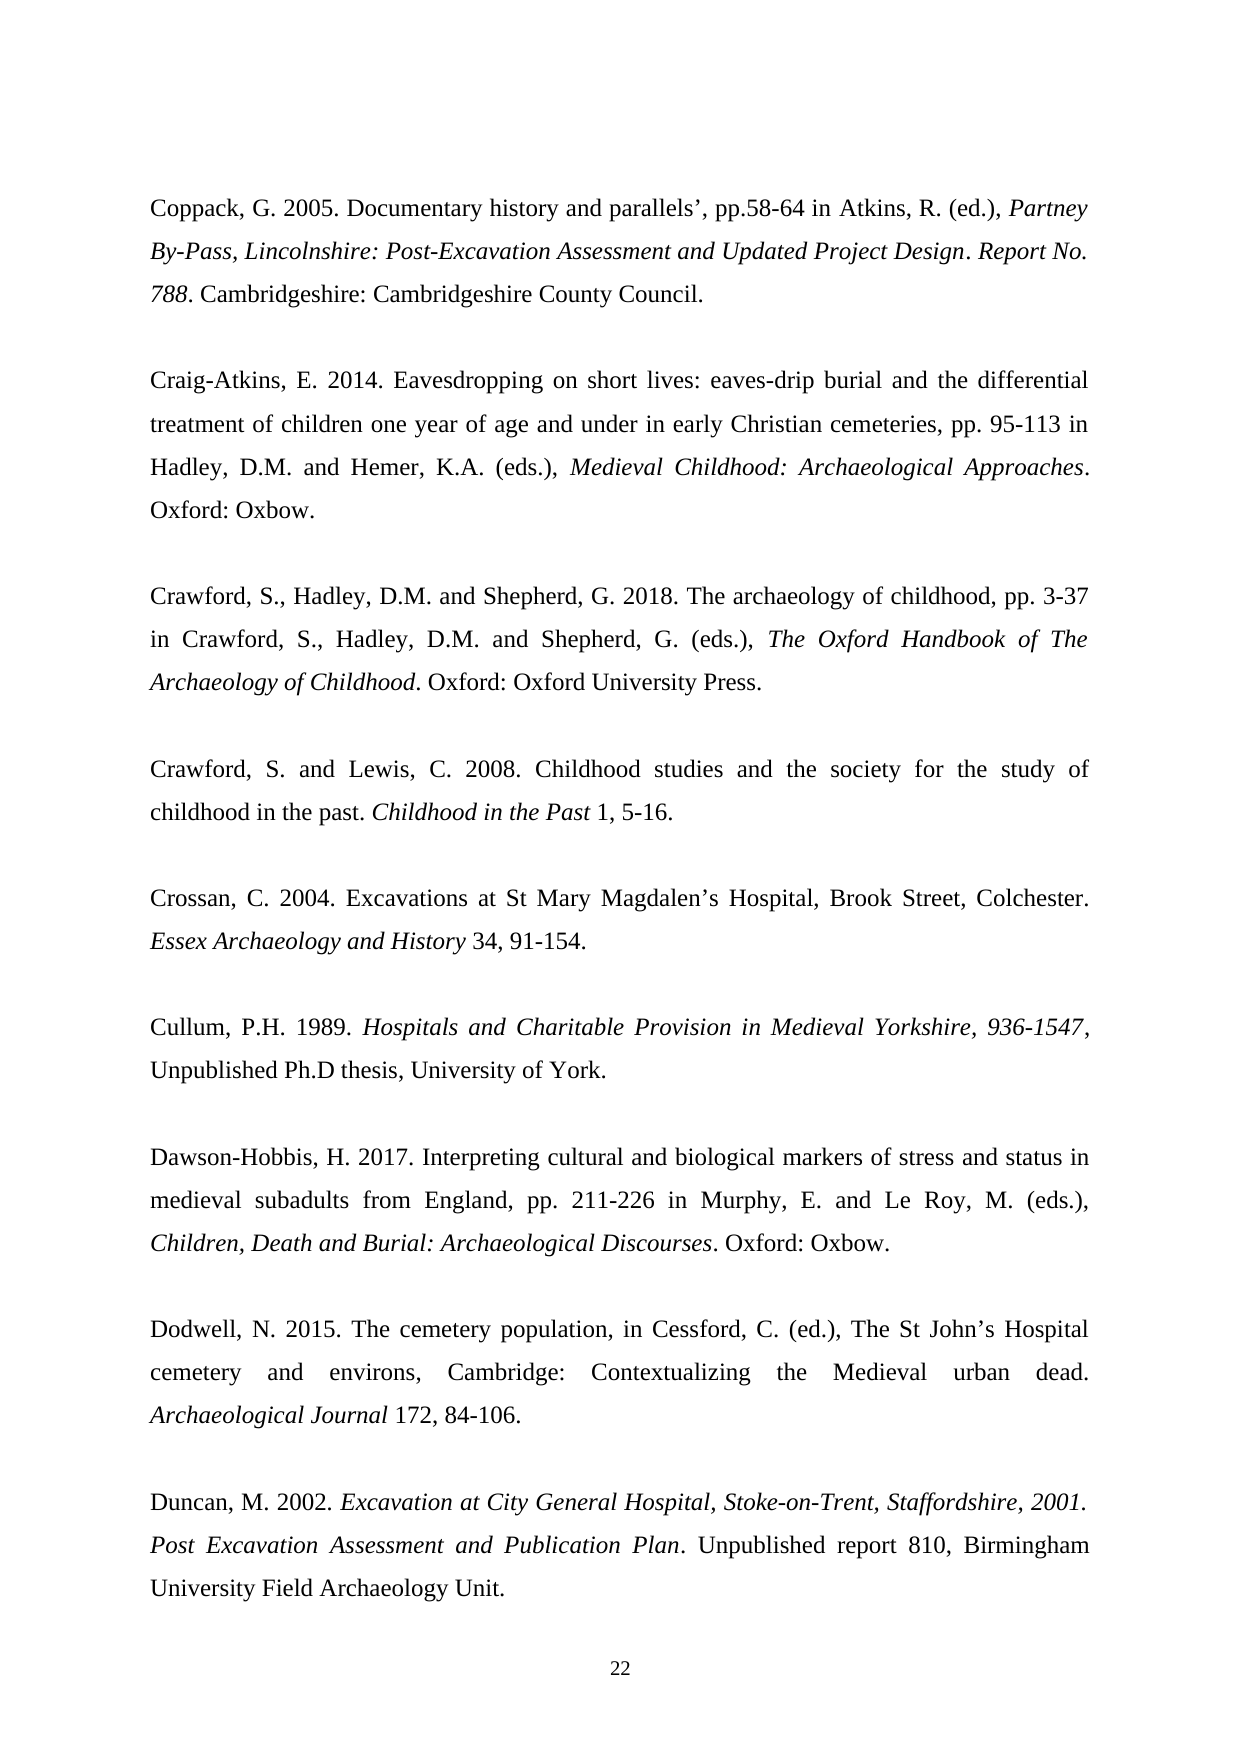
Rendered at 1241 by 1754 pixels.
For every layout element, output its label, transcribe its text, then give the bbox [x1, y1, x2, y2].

text Dawson-Hobbis, H. 2017. Interpreting cultural and biological markers of stress and status in medieval subadults from England, pp. 211-226 in Murphy, E. and Le Roy, M. (eds.), Children, Death and Burial: Archaeological Discourses. Oxford: Oxbow. [150, 1142, 1090, 1257]
text Crossan, C. 2004. Excavations at St Mary Magdalen’s Hospital, Brook Street, Colchester. Essex Archaeology and History 34, 91-154. [150, 883, 1090, 955]
text Coppack, G. 2005. Documentary history and parallels’, pp.58-64 in Atkins, R. (ed.), Partney By-Pass, Lincolnshire: Post-Excavation Assessment and Updated Project Design. Report No. 788. Cambridgeshire: Cambridgeshire County Council. [150, 193, 1090, 308]
text Cullum, P.H. 1989. Hospitals and Charitable Provision in Medieval Yorkshire, 936-1547, Unpublished Ph.D thesis, University of York. [150, 1012, 1090, 1084]
text Crawford, S., Hadley, D.M. and Shepherd, G. 2018. The archaeology of childhood, pp. 3-37 in Crawford, S., Hadley, D.M. and Shepherd, G. (eds.), The Oxford Handbook of The Archaeology of Childhood. Oxford: Oxford University Press. [150, 581, 1090, 696]
text Dodwell, N. 2015. The cemetery population, in Cessford, C. (ed.), The St John’s Hospital cemetery and environs, Cambridge: Contextualizing the Medieval urban dead. Archaeological Journal 172, 84-106. [150, 1314, 1090, 1429]
text Craig-Atkins, E. 2014. Eavesdropping on short lives: eaves-drip burial and the differential treatment of children one year of age and under in early Christian cemeteries, pp. 95-113 in Hadley, D.M. and Hemer, K.A. (eds.), Medieval Childhood: Archaeological Approaches. Oxford: Oxbow. [150, 366, 1090, 524]
text Crawford, S. and Lewis, C. 2008. Childhood studies and the society for the study of childhood in the past. Childhood in the Past 1, 5-16. [150, 754, 1090, 826]
text Duncan, M. 2002. Excavation at City General Hospital, Stoke-on-Trent, Staffordshire, 2001. Post Excavation Assessment and Publication Plan. Unpublished report 810, Birmingham University Field Archaeology Unit. [150, 1487, 1090, 1602]
